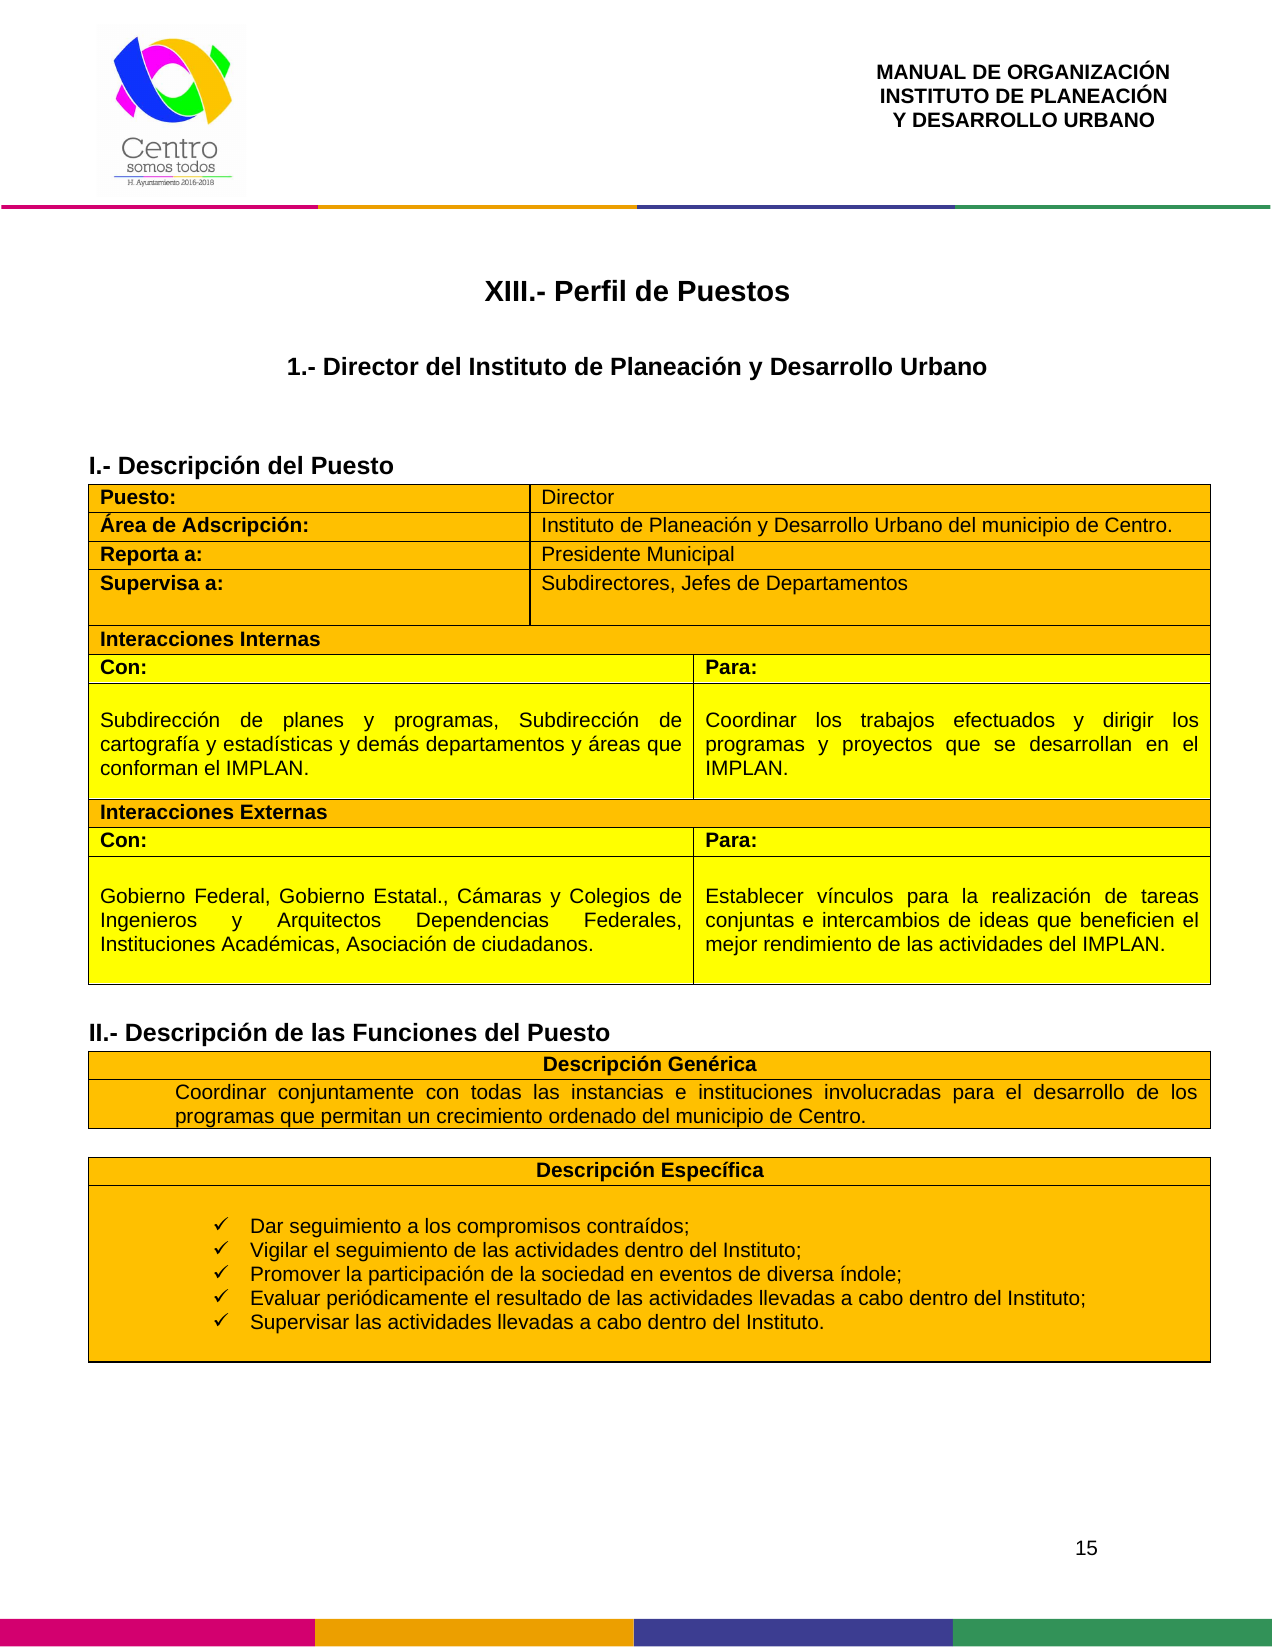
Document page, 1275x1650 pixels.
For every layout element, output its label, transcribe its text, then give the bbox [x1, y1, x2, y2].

table_cell Gobierno Federal, Gobierno Estatal., Cámaras y Colegios de Ingenieros y Arquitectos Dependencias Federales, Instituciones Académicas, Asociación de ciudadanos. [89, 857, 693, 983]
table_cell Establecer vínculos para la realización de tareas conjuntas e intercambios de ideas que beneficien el mejor rendimiento de las actividades del IMPLAN. [694, 857, 1210, 983]
table_cell Con: [89, 655, 693, 682]
table_cell Dar seguimiento a los compromisos contraídos; Vigilar el seguimiento de las actividades dentro del Instituto; Promover la participación de la sociedad en eventos de diversa índole; Evaluar periódicamente el resultado de las actividades llevadas a cabo dentro del Instituto; Supervisar las actividades llevadas a cabo dentro del Instituto. [89, 1186, 1210, 1361]
text 1.- Director del Instituto de Planeación y Desarrollo Urbano [177, 352, 1098, 380]
table_header Puesto: [89, 485, 529, 512]
text I.- Descripción del Puesto [88, 451, 1098, 479]
table_cell [694, 800, 1210, 827]
table_cell Interacciones Externas [89, 800, 694, 827]
table_cell Para: [694, 828, 1210, 856]
text XIII.- Perfil de Puestos [177, 274, 1098, 308]
table_header Director [531, 485, 1210, 512]
table_cell Reporta a: [89, 542, 529, 569]
table_cell Instituto de Planeación y Desarrollo Urbano del municipio de Centro. [531, 513, 1210, 541]
table_cell Área de Adscripción: [89, 513, 529, 541]
table_cell Para: [694, 655, 1210, 682]
table_cell Subdirectores, Jefes de Departamentos [531, 570, 1210, 625]
table_header Descripción Genérica [89, 1052, 1210, 1079]
table_cell Con: [89, 828, 693, 856]
table_cell Presidente Municipal [531, 542, 1210, 569]
table_cell Coordinar conjuntamente con todas las instancias e instituciones involucradas para el desarrollo de los programas que permitan un crecimiento ordenado del municipio de Centro. [89, 1080, 1210, 1128]
picture [96, 24, 247, 197]
text II.- Descripción de las Funciones del Puesto [88, 1017, 1098, 1046]
table_cell Coordinar los trabajos efectuados y dirigir los programas y proyectos que se desarrollan en el IMPLAN. [694, 684, 1210, 798]
table_header Descripción Específica [89, 1158, 1210, 1185]
table_cell Interacciones Internas [89, 626, 1210, 654]
table_cell Supervisa a: [89, 570, 529, 625]
picture [0, 205, 1271, 209]
table_cell Subdirección de planes y programas, Subdirección de cartografía y estadísticas y demás departamentos y áreas que conforman el IMPLAN. [89, 684, 693, 798]
